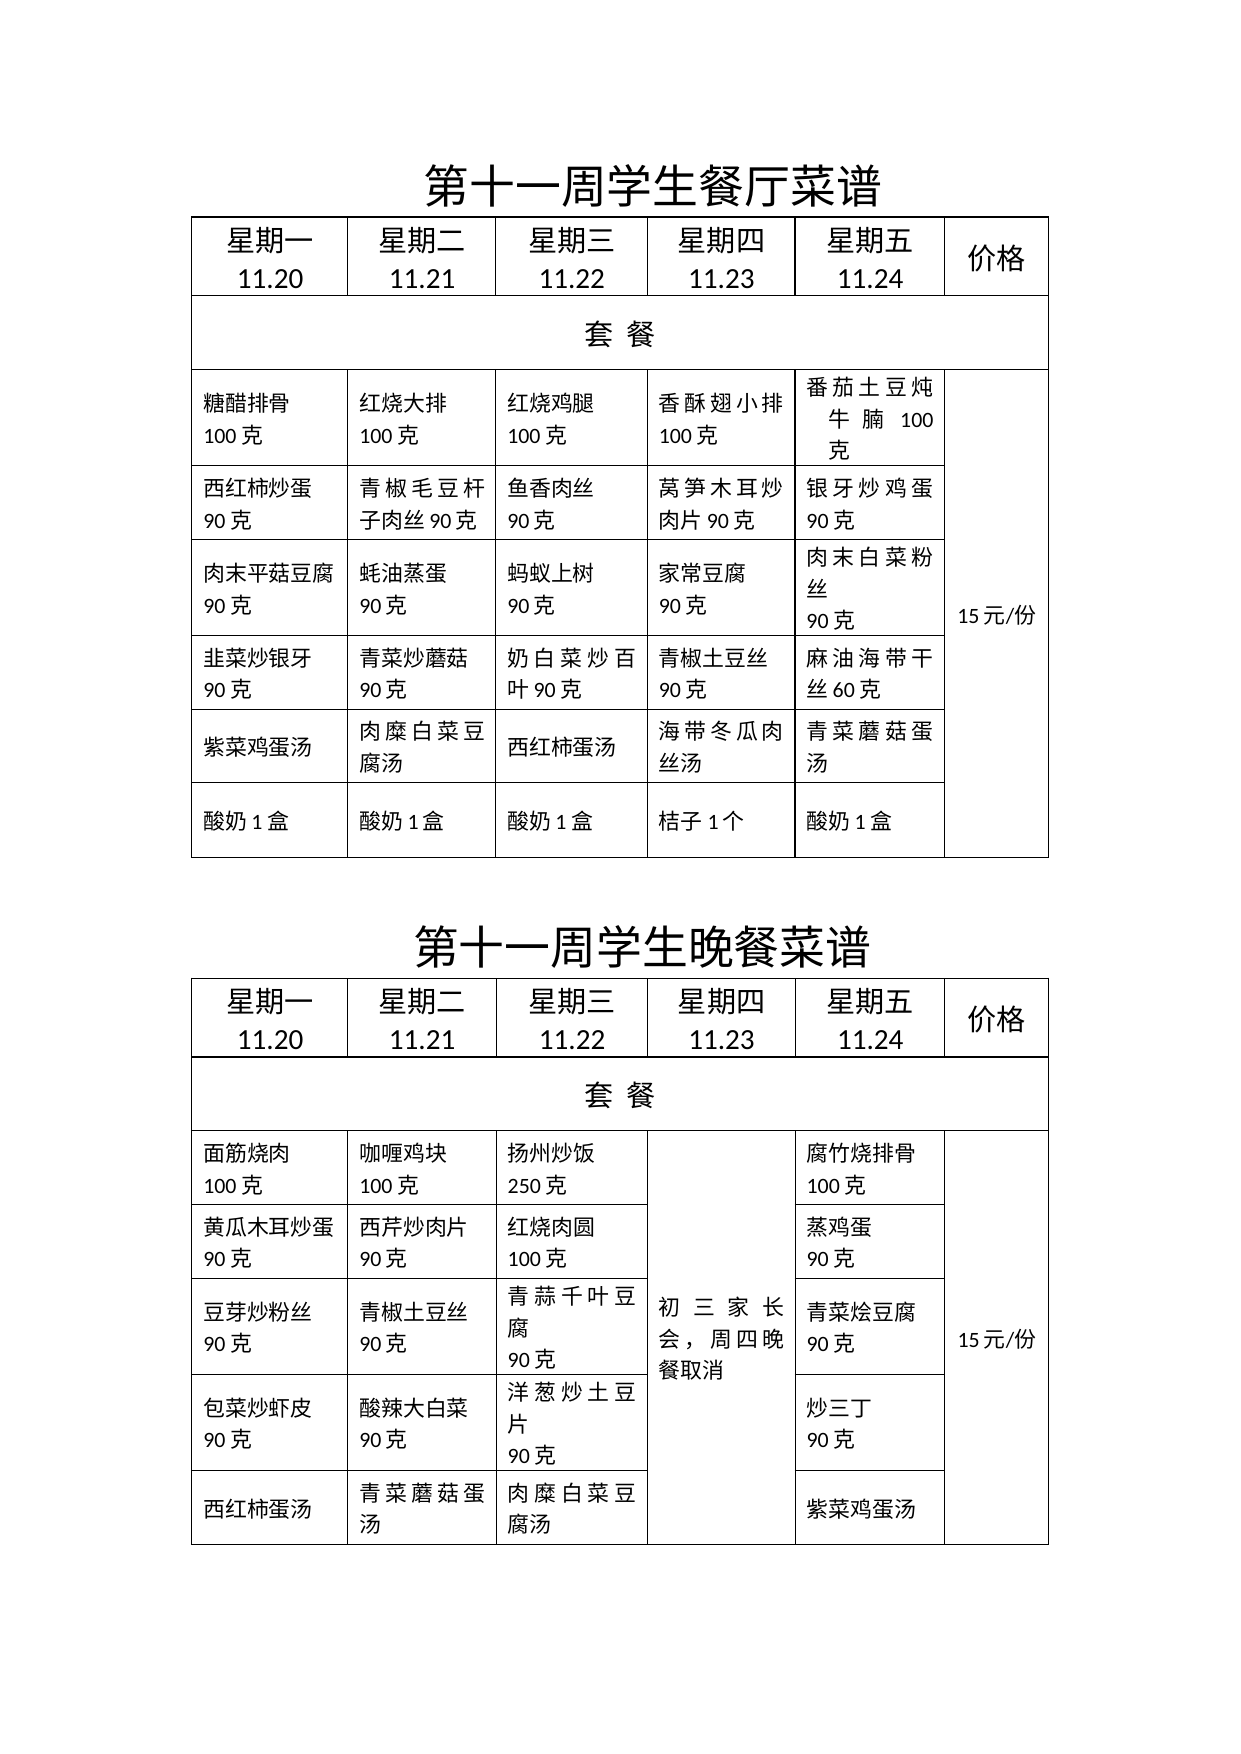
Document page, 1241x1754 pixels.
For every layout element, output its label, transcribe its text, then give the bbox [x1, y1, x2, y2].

table_cell 蚝油蒸蛋 90克 [348, 540, 495, 635]
table_header 星期四 11.23 [648, 979, 795, 1056]
table_header 星期一 11.20 [192, 218, 347, 295]
table_cell 家常豆腐 90克 [648, 540, 794, 635]
table_cell 酸奶1盒 [348, 783, 495, 857]
table_cell 炒三丁 90克 [796, 1375, 944, 1470]
table_cell 鱼香肉丝 90克 [496, 466, 647, 539]
table_cell 咖喱鸡块 100克 [348, 1131, 496, 1204]
table_cell 麻油海带干丝60克 [796, 636, 944, 708]
table_header 星期三 11.22 [497, 979, 647, 1056]
table_header 价格 [945, 218, 1048, 295]
table_cell 西芹炒肉片 90克 [348, 1205, 496, 1278]
table_cell 青菜蘑菇蛋汤 [796, 710, 944, 782]
table_cell 肉糜白菜豆腐汤 [497, 1471, 647, 1544]
table_cell 青菜炒蘑菇 90克 [348, 636, 495, 708]
table_cell 15元/份 [945, 370, 1048, 857]
table_cell 包菜炒虾皮 90克 [192, 1375, 347, 1470]
table_cell 肉末平菇豆腐 90克 [192, 540, 347, 635]
table_cell 肉糜白菜豆腐汤 [348, 710, 495, 782]
table_cell 银牙炒鸡蛋90克 [796, 466, 944, 539]
text 第十一周学生餐厅菜谱 [187, 150, 1053, 216]
table_cell 紫菜鸡蛋汤 [192, 710, 347, 782]
table_cell 酸奶1盒 [496, 783, 647, 857]
table_cell 红烧鸡腿 100克 [496, 370, 647, 465]
table_cell 酸奶1盒 [192, 783, 347, 857]
table_cell 肉末白菜粉丝 90克 [796, 540, 944, 635]
table_cell 青菜蘑菇蛋汤 [348, 1471, 496, 1544]
table_cell 青椒土豆丝 90克 [348, 1279, 496, 1374]
table_header 星期一 11.20 [192, 979, 347, 1056]
table_cell 红烧肉圆 100克 [497, 1205, 647, 1278]
table_header 星期五 11.24 [796, 218, 944, 295]
table_cell 蚂蚁上树 90克 [496, 540, 647, 635]
table_cell 蒸鸡蛋 90克 [796, 1205, 944, 1278]
table_cell 洋葱炒土豆片 90克 [497, 1375, 647, 1470]
table_cell 套 餐 [192, 1058, 1048, 1130]
table_cell 西红柿蛋汤 [496, 710, 647, 782]
table_cell 面筋烧肉 100克 [192, 1131, 347, 1204]
table_cell 西红柿蛋汤 [192, 1471, 347, 1544]
text 第十一周学生晚餐菜谱 [187, 911, 1053, 977]
table_cell 番茄土豆炖牛腩100克 [796, 370, 944, 465]
table_cell 扬州炒饭 250克 [497, 1131, 647, 1204]
table_cell 腐竹烧排骨 100克 [796, 1131, 944, 1204]
table_cell 黄瓜木耳炒蛋 90克 [192, 1205, 347, 1278]
table_cell 豆芽炒粉丝 90克 [192, 1279, 347, 1374]
table_header 星期三 11.22 [496, 218, 647, 295]
table_header 星期四 11.23 [648, 218, 794, 295]
table_cell 青椒土豆丝 90克 [648, 636, 794, 708]
table_cell 青椒毛豆杆子肉丝90克 [348, 466, 495, 539]
table_cell 红烧大排 100克 [348, 370, 495, 465]
table_cell 青菜烩豆腐 90克 [796, 1279, 944, 1374]
table_cell 套 餐 [192, 296, 1048, 369]
table_cell 韭菜炒银牙 90克 [192, 636, 347, 708]
table_cell 青蒜千叶豆腐 90克 [497, 1279, 647, 1374]
table_cell 初三家长会，周四晚餐取消 [648, 1131, 795, 1544]
table_cell 西红柿炒蛋 90克 [192, 466, 347, 539]
table_cell 糖醋排骨 100克 [192, 370, 347, 465]
table_cell 酸辣大白菜 90克 [348, 1375, 496, 1470]
table_header 星期二 11.21 [348, 218, 495, 295]
table_cell 酸奶1盒 [796, 783, 944, 857]
table_header 星期二 11.21 [348, 979, 496, 1056]
table_cell 香酥翅小排100克 [648, 370, 794, 465]
table_header 星期五 11.24 [796, 979, 944, 1056]
table_cell 莴笋木耳炒肉片90克 [648, 466, 794, 539]
table_header 价格 [945, 979, 1048, 1056]
table_cell 15元/份 [945, 1131, 1048, 1544]
table_cell 桔子 1个 [648, 783, 794, 857]
table_cell 奶白菜炒百叶90克 [496, 636, 647, 708]
table_cell 紫菜鸡蛋汤 [796, 1471, 944, 1544]
table_cell 海带冬瓜肉丝汤 [648, 710, 794, 782]
